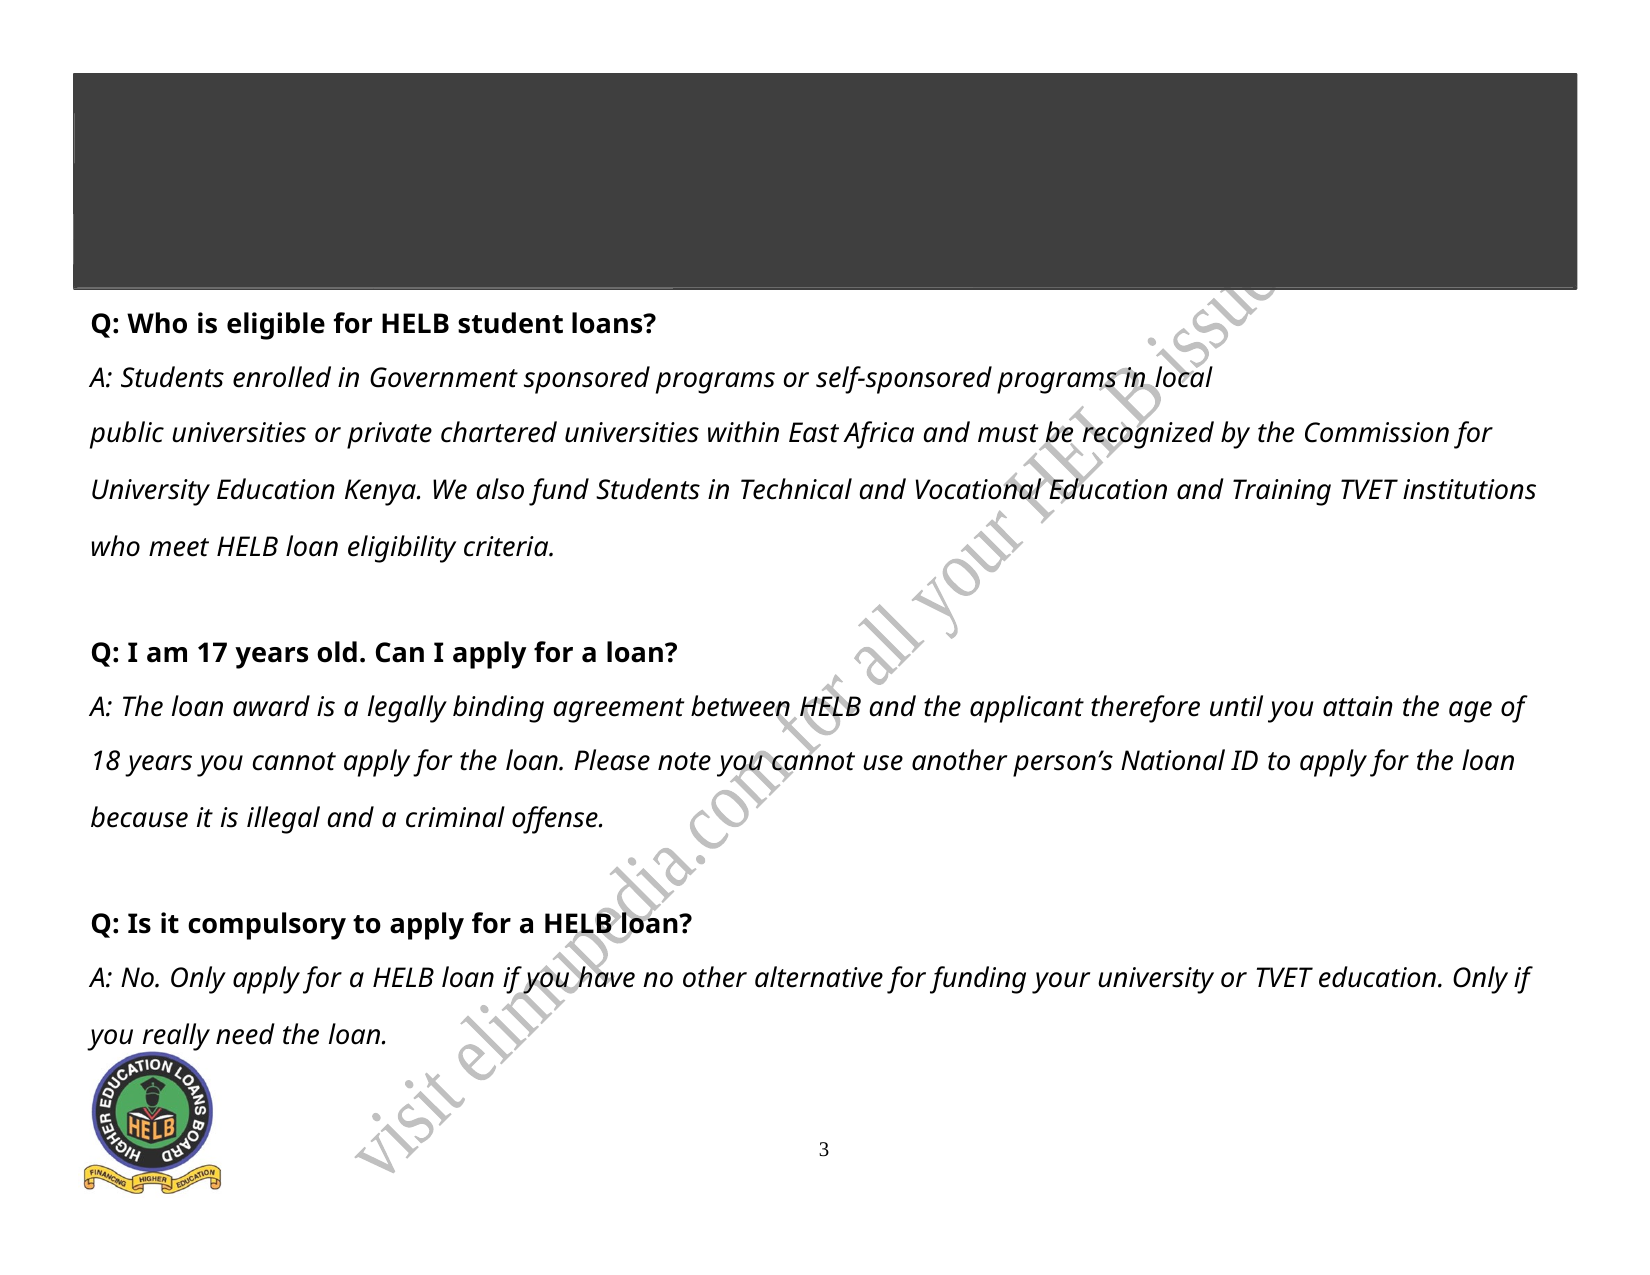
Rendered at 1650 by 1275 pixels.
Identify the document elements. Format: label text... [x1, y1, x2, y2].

text Q: Is it compulsory to apply for a HELB loan? [90, 904, 1589, 941]
text A: No. Only apply for a HELB loan if you have no other alternative for funding your university or TVET education. Only if you really need the loan. [90, 958, 1550, 1052]
text A: Students enrolled in Government sponsored programs or self-sponsored programs in local [90, 359, 1589, 396]
text Q: Who is eligible for HELB student loans? [90, 305, 1589, 342]
text public universities or private chartered universities within East Africa and must be recognized by the Commission for University Education Kenya. We also fund Students in Technical and Vocational Education and Training TVET institutions who meet HELB loan eligibility criteria. [90, 413, 1562, 564]
text 18 years you cannot apply for the loan. Please note you cannot use another person’s National ID to apply for the loan because it is illegal and a criminal offense. [90, 741, 1536, 835]
picture [78, 1046, 224, 1198]
text A: The loan award is a legally binding agreement between HELB and the applicant therefore until you attain the age of [90, 687, 1589, 724]
text Q: I am 17 years old. Can I apply for a loan? [90, 633, 1589, 670]
